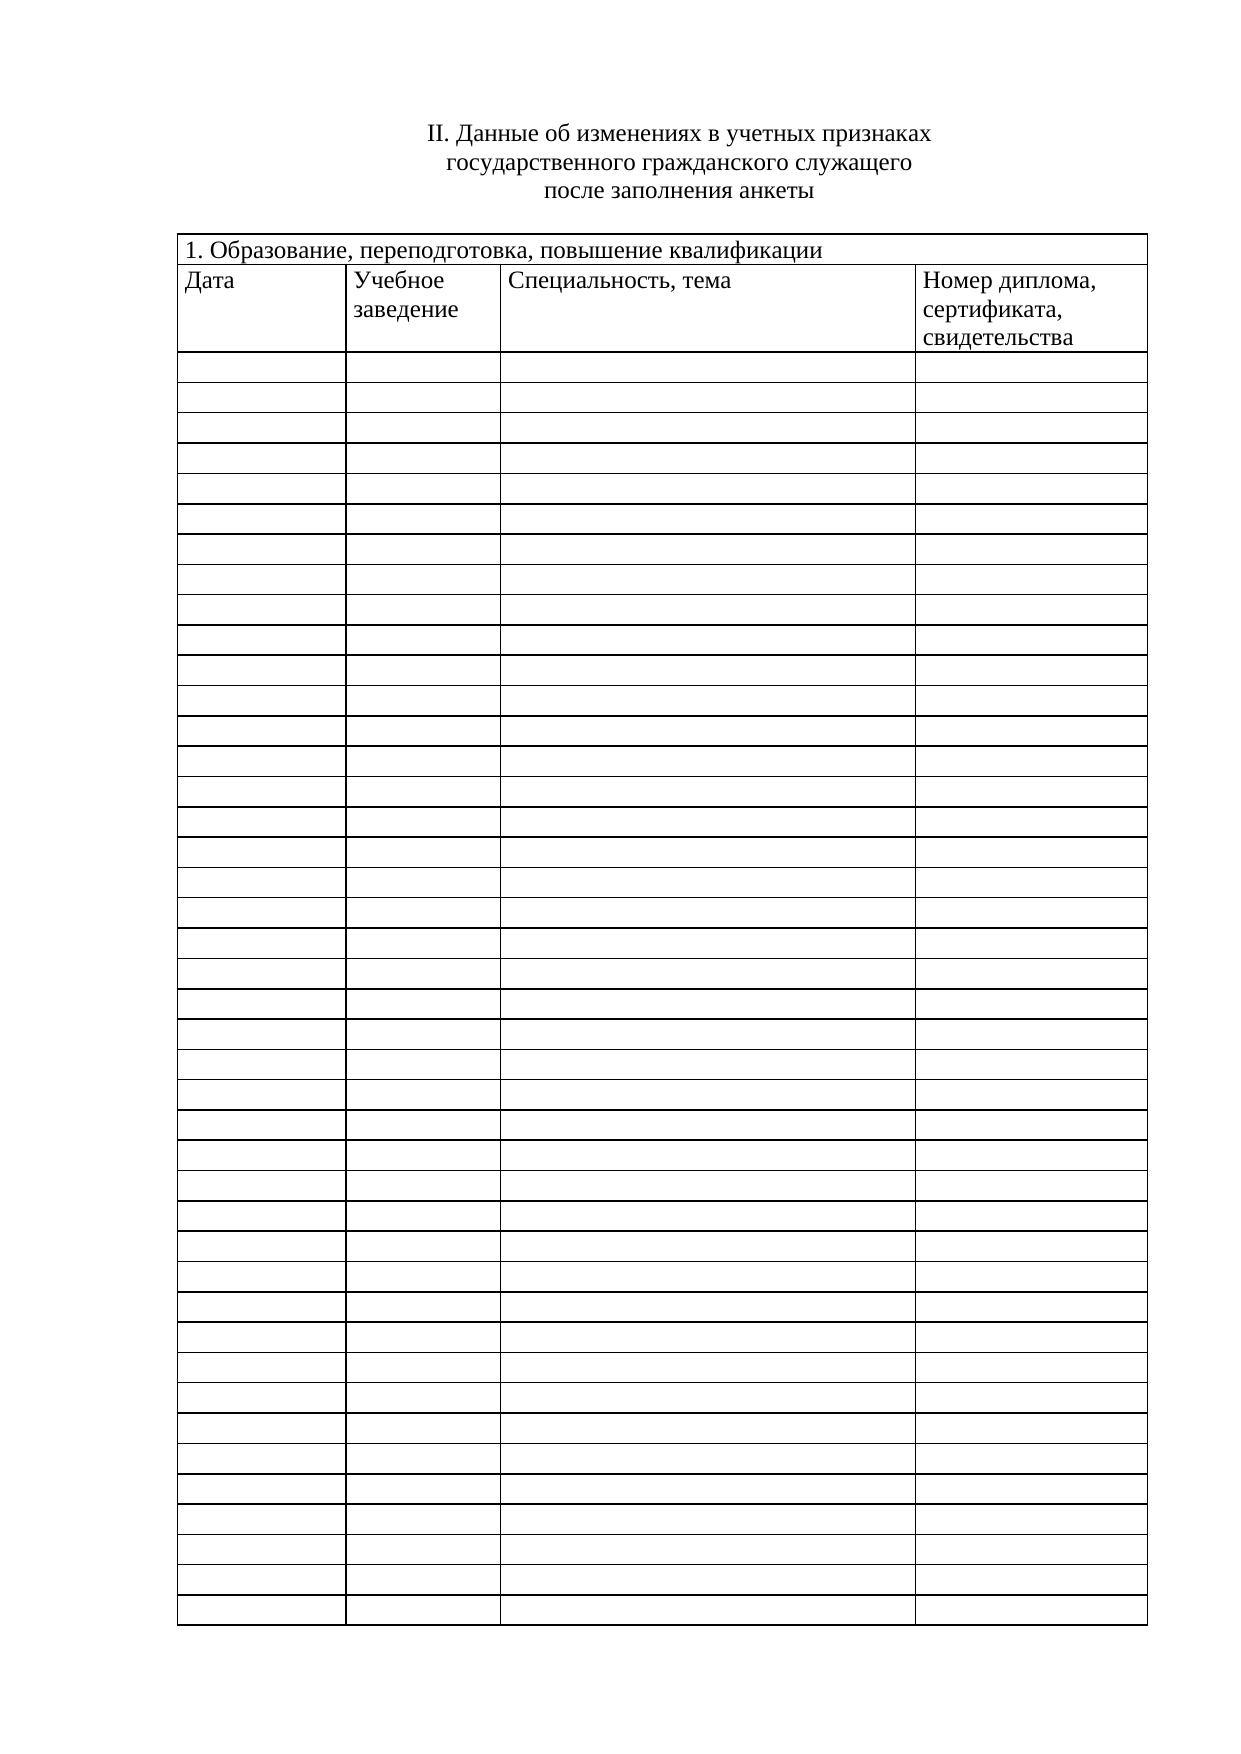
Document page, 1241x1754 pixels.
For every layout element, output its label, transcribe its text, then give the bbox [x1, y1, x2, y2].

table_cell [916, 1535, 1147, 1564]
table_cell [347, 1535, 500, 1564]
table_cell [501, 656, 915, 685]
table_cell [916, 1050, 1147, 1079]
table_cell [916, 353, 1147, 382]
table_cell [178, 717, 345, 745]
table_cell [501, 1535, 915, 1564]
table_cell [916, 1202, 1147, 1230]
table_cell [501, 1232, 915, 1261]
table_cell [916, 777, 1147, 806]
table_cell [178, 777, 345, 806]
table_cell [178, 444, 345, 472]
table_cell [501, 474, 915, 503]
table_cell [347, 777, 500, 806]
table_cell [501, 898, 915, 927]
table_cell [916, 444, 1147, 472]
table_header 1. Образование, переподготовка, повышение квалификации [178, 235, 1147, 263]
table_cell [916, 1444, 1147, 1473]
table_cell [916, 686, 1147, 715]
table_cell [178, 1353, 345, 1382]
table_cell [501, 1050, 915, 1079]
table_cell [178, 838, 345, 867]
table_cell [347, 898, 500, 927]
table_cell [916, 1596, 1147, 1624]
table_cell [178, 1565, 345, 1594]
table_cell [347, 1565, 500, 1594]
table_cell [501, 1353, 915, 1382]
text государственного гражданского служащего [177, 147, 1181, 176]
table_cell [178, 383, 345, 412]
table_cell [347, 474, 500, 503]
table_cell [178, 1020, 345, 1048]
table_cell [916, 413, 1147, 442]
table_cell [347, 1202, 500, 1230]
table_cell [178, 1444, 345, 1473]
table_cell [916, 505, 1147, 533]
table_cell [178, 1080, 345, 1109]
table_cell [501, 747, 915, 776]
table_cell [347, 1141, 500, 1170]
table_cell [501, 1323, 915, 1352]
table_cell [347, 990, 500, 1018]
table_cell [178, 535, 345, 563]
table_cell [501, 990, 915, 1018]
table_cell [916, 1475, 1147, 1503]
table_cell [347, 747, 500, 776]
table_cell [178, 898, 345, 927]
table_cell [916, 1020, 1147, 1048]
table_cell [916, 535, 1147, 563]
table_cell [501, 1444, 915, 1473]
table_cell [178, 656, 345, 685]
table_cell [178, 626, 345, 654]
table_cell [347, 353, 500, 382]
table_cell [178, 1141, 345, 1170]
table_cell [916, 595, 1147, 624]
table_cell [916, 868, 1147, 897]
table_cell [178, 474, 345, 503]
table_cell [347, 1505, 500, 1533]
table_cell [501, 505, 915, 533]
table_cell [347, 1323, 500, 1352]
table_cell [347, 1080, 500, 1109]
table_cell [916, 929, 1147, 957]
table_cell [501, 626, 915, 654]
table_cell [501, 1020, 915, 1048]
table_cell [916, 1353, 1147, 1382]
table_cell [501, 1565, 915, 1594]
table_cell [347, 1293, 500, 1321]
table_cell [501, 838, 915, 867]
table_cell [347, 1444, 500, 1473]
table_cell [178, 929, 345, 957]
table_cell [501, 959, 915, 988]
table_cell [501, 1111, 915, 1139]
table_cell [501, 929, 915, 957]
table_cell [347, 444, 500, 472]
table_cell [916, 1111, 1147, 1139]
table_cell [178, 1414, 345, 1442]
table_cell [501, 1475, 915, 1503]
table_cell [347, 929, 500, 957]
table_cell [178, 1596, 345, 1624]
table_cell [501, 1293, 915, 1321]
table_cell [916, 1565, 1147, 1594]
table_cell [347, 656, 500, 685]
table_cell [347, 1353, 500, 1382]
table_cell [347, 686, 500, 715]
table_cell Дата [178, 265, 345, 351]
table_cell [178, 565, 345, 594]
table_cell [347, 1171, 500, 1200]
table_cell [916, 1323, 1147, 1352]
table_cell [916, 717, 1147, 745]
table_cell [178, 413, 345, 442]
table_cell [178, 1202, 345, 1230]
table_cell [916, 1080, 1147, 1109]
table_cell [178, 1050, 345, 1079]
table_cell [916, 1414, 1147, 1442]
table_cell [916, 838, 1147, 867]
table_cell [916, 990, 1147, 1018]
table_cell [347, 1475, 500, 1503]
table_cell [178, 1171, 345, 1200]
table_cell [501, 717, 915, 745]
table_cell [916, 626, 1147, 654]
table_cell [501, 1505, 915, 1533]
table_cell [178, 1293, 345, 1321]
table_cell [501, 444, 915, 472]
table_cell [916, 565, 1147, 594]
table_cell [501, 1414, 915, 1442]
table_cell [501, 808, 915, 836]
text II. Данные об изменениях в учетных признаках [177, 118, 1181, 147]
table_cell [347, 1262, 500, 1291]
table_cell [347, 1111, 500, 1139]
table_cell Номер диплома, сертификата, свидетельства [916, 265, 1147, 351]
table_cell [347, 383, 500, 412]
table_cell Учебное заведение [347, 265, 500, 351]
table_cell [178, 595, 345, 624]
table_cell [501, 595, 915, 624]
table_cell [178, 990, 345, 1018]
table_cell [916, 383, 1147, 412]
table_cell [916, 1505, 1147, 1533]
table_cell [501, 686, 915, 715]
table_cell [501, 1141, 915, 1170]
table_cell [501, 1171, 915, 1200]
table_cell [501, 868, 915, 897]
table_cell [501, 1202, 915, 1230]
table_cell [178, 868, 345, 897]
table_cell [347, 717, 500, 745]
text после заполнения анкеты [177, 176, 1181, 204]
table_cell [916, 656, 1147, 685]
table_cell [501, 777, 915, 806]
table_cell [347, 535, 500, 563]
table_cell [501, 1383, 915, 1412]
table_cell [178, 1505, 345, 1533]
table_cell Специальность, тема [501, 265, 915, 351]
table_cell [178, 1383, 345, 1412]
table_cell [178, 1111, 345, 1139]
table_cell [347, 505, 500, 533]
table_cell [501, 535, 915, 563]
table_cell [178, 1535, 345, 1564]
table_cell [347, 838, 500, 867]
table_cell [916, 1262, 1147, 1291]
table_cell [501, 413, 915, 442]
table_cell [916, 1171, 1147, 1200]
table_cell [501, 383, 915, 412]
table_cell [347, 1596, 500, 1624]
table_cell [347, 1383, 500, 1412]
table_cell [178, 353, 345, 382]
table_cell [916, 1383, 1147, 1412]
table_cell [916, 898, 1147, 927]
table_cell [178, 1323, 345, 1352]
table_cell [347, 959, 500, 988]
table_cell [501, 565, 915, 594]
table_cell [178, 1262, 345, 1291]
table_cell [347, 565, 500, 594]
table_cell [347, 413, 500, 442]
table_cell [178, 808, 345, 836]
table_cell [178, 747, 345, 776]
table_cell [916, 959, 1147, 988]
table_cell [178, 505, 345, 533]
table_cell [347, 1414, 500, 1442]
table_cell [347, 1020, 500, 1048]
table_cell [347, 595, 500, 624]
table_cell [178, 1475, 345, 1503]
table_cell [347, 868, 500, 897]
table_cell [501, 353, 915, 382]
table_cell [916, 474, 1147, 503]
table_cell [347, 1050, 500, 1079]
table_cell [178, 1232, 345, 1261]
table_cell [916, 1232, 1147, 1261]
table_cell [501, 1262, 915, 1291]
table_cell [178, 959, 345, 988]
table_cell [916, 1293, 1147, 1321]
table_cell [501, 1080, 915, 1109]
table_cell [347, 808, 500, 836]
table_cell [501, 1596, 915, 1624]
table_cell [347, 626, 500, 654]
table_cell [916, 808, 1147, 836]
table_cell [347, 1232, 500, 1261]
table_cell [916, 1141, 1147, 1170]
table_cell [178, 686, 345, 715]
table_cell [916, 747, 1147, 776]
